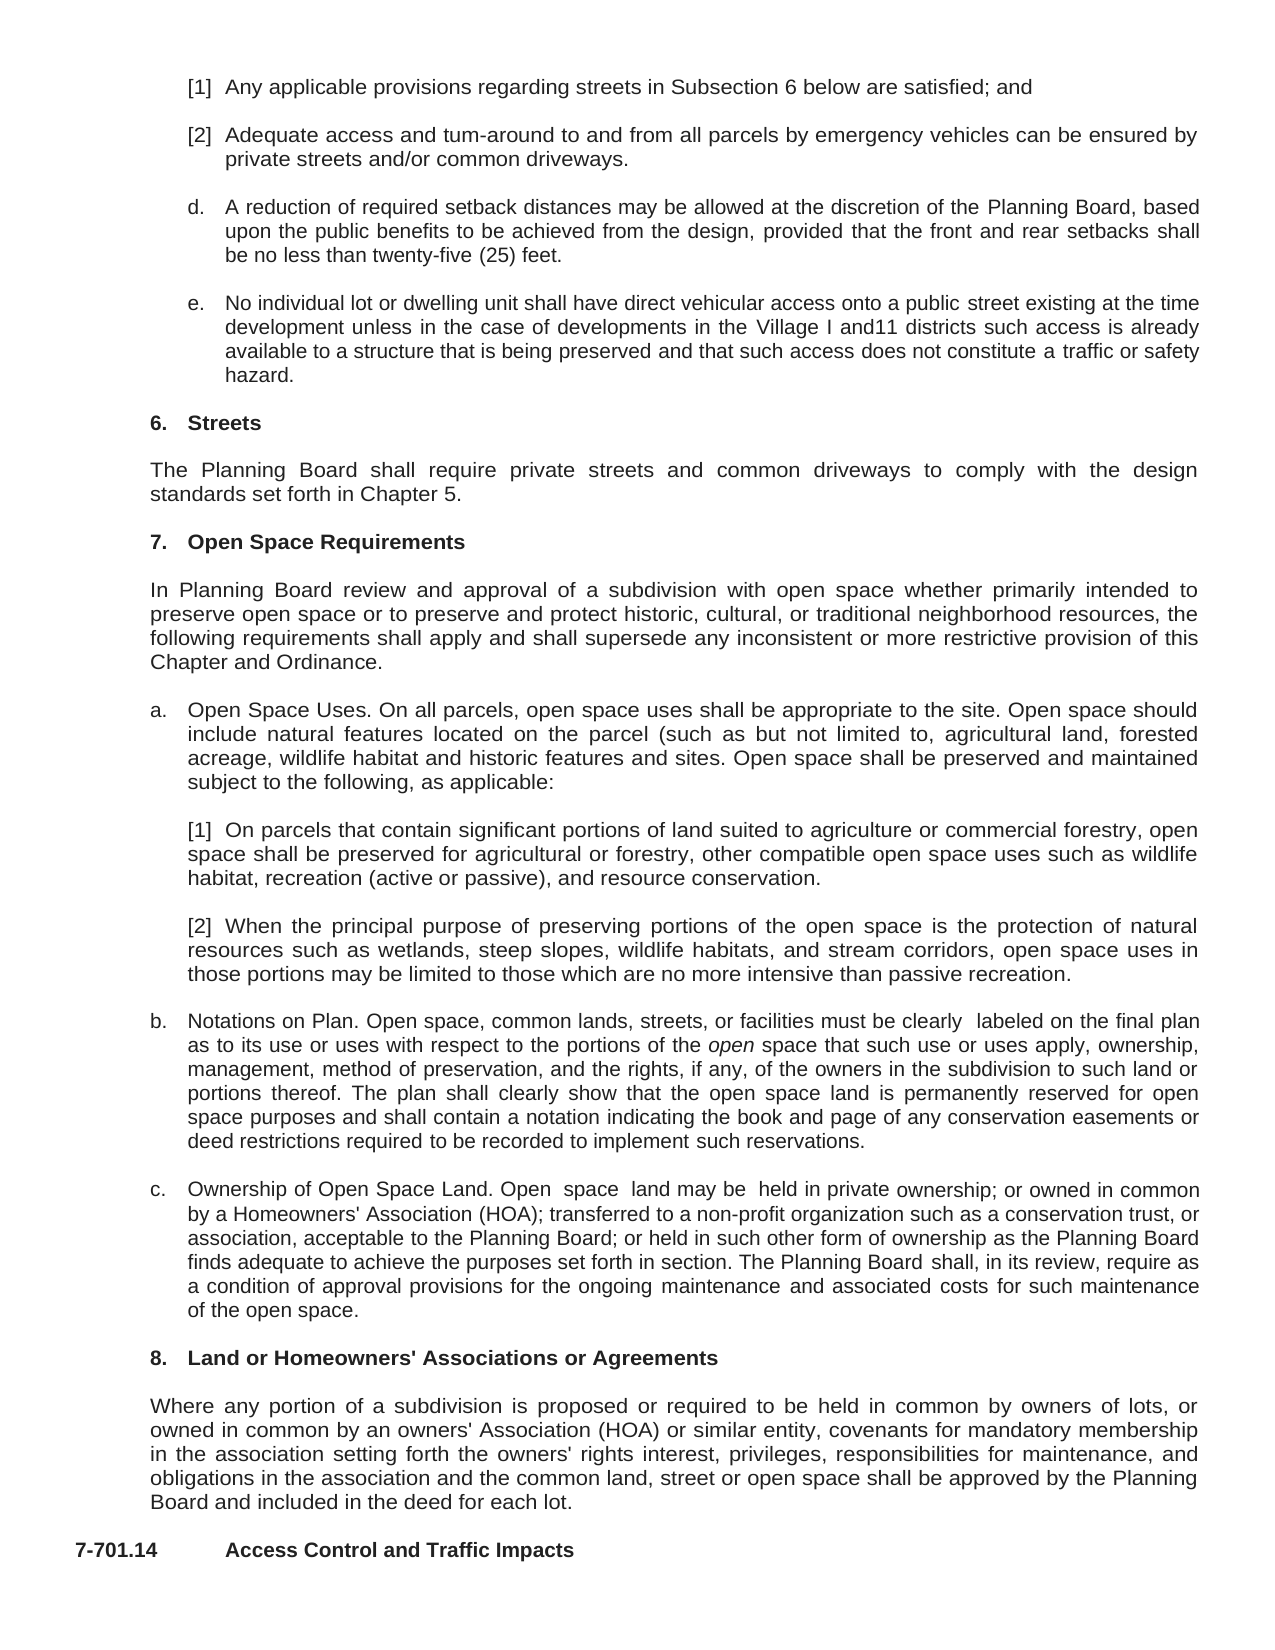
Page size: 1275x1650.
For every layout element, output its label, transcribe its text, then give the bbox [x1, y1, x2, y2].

list Open Space Uses. On all parcels, open space uses shall be appropriate to the site. Open space should include natural features located on the parcel (such as but not limited to, agricultural land, forested acreage, wildlife habitat and historic features and sites. Open space shall be preserved and maintained subject to the following, as applicable: [150, 698, 1200, 794]
text In Planning Board review and approval of a subdivision with open space whether primarily intended to preserve open space or to preserve and protect historic, cultural, or traditional neighborhood resources, the following requirements shall apply and shall supersede any inconsistent or more restrictive provision of this Chapter and Ordinance. [150, 578, 1200, 674]
text [2] When the principal purpose of preserving portions of the open space is the protection of natural resources such as wetlands, steep slopes, wildlife habitats, and stream corridors, open space uses in those portions may be limited to those which are no more intensive than passive recreation. [187, 913, 1200, 985]
list Streets [150, 410, 1200, 434]
text 7-701.14 Access Control and Traffic Impacts [75, 1538, 1200, 1562]
list Land or Homeowners' Associations or Agreements [150, 1346, 1200, 1370]
text [1] On parcels that contain significant portions of land suited to agriculture or commercial forestry, open space shall be preserved for agricultural or forestry, other compatible open space uses such as wildlife habitat, recreation (active or passive), and resource conservation. [187, 818, 1200, 889]
list A reduction of required setback distances may be allowed at the discretion of the Planning Board, based upon the public benefits to be achieved from the design, provided that the front and rear setbacks shall be no less than twenty-five (25) feet. [187, 195, 1200, 267]
list No individual lot or dwelling unit shall have direct vehicular access onto a public street existing at the time development unless in the case of developments in the Village I and11 districts such access is already available to a structure that is being preserved and that such access does not constitute a traffic or safety hazard. [187, 291, 1200, 386]
text The Planning Board shall require private streets and common driveways to comply with the design standards set forth in Chapter 5. [150, 458, 1200, 506]
text Where any portion of a subdivision is proposed or required to be held in common by owners of lots, or owned in common by an owners' Association (HOA) or similar entity, covenants for mandatory membership in the association setting forth the owners' rights interest, privileges, responsibilities for maintenance, and obligations in the association and the common land, street or open space shall be approved by the Planning Board and included in the deed for each lot. [150, 1394, 1200, 1514]
list Notations on Plan. Open space, common lands, streets, or facilities must be clearly labeled on the final plan as to its use or uses with respect to the portions of the open space that such use or uses apply, ownership, management, method of preservation, and the rights, if any, of the owners in the subdivision to such land or portions thereof. The plan shall clearly show that the open space land is permanently reserved for open space purposes and shall contain a notation indicating the book and page of any conservation easements or deed restrictions required to be recorded to implement such reservations. [150, 1009, 1200, 1153]
text [2] Adequate access and tum-around to and from all parcels by emergency vehicles can be ensured by private streets and/or common driveways. [187, 123, 1200, 171]
text [1] Any applicable provisions regarding streets in Subsection 6 below are satisfied; and [112, 75, 1200, 99]
list Open Space Requirements [150, 530, 1200, 554]
list Ownership of Open Space Land. Open space land may be held in private ownership; or owned in common by a Homeowners' Association (HOA); transferred to a non-profit organization such as a conservation trust, or association, acceptable to the Planning Board; or held in such other form of ownership as the Planning Board finds adequate to achieve the purposes set forth in section. The Planning Board shall, in its review, require as a condition of approval provisions for the ongoing maintenance and associated costs for such maintenance of the open space. [150, 1177, 1200, 1322]
